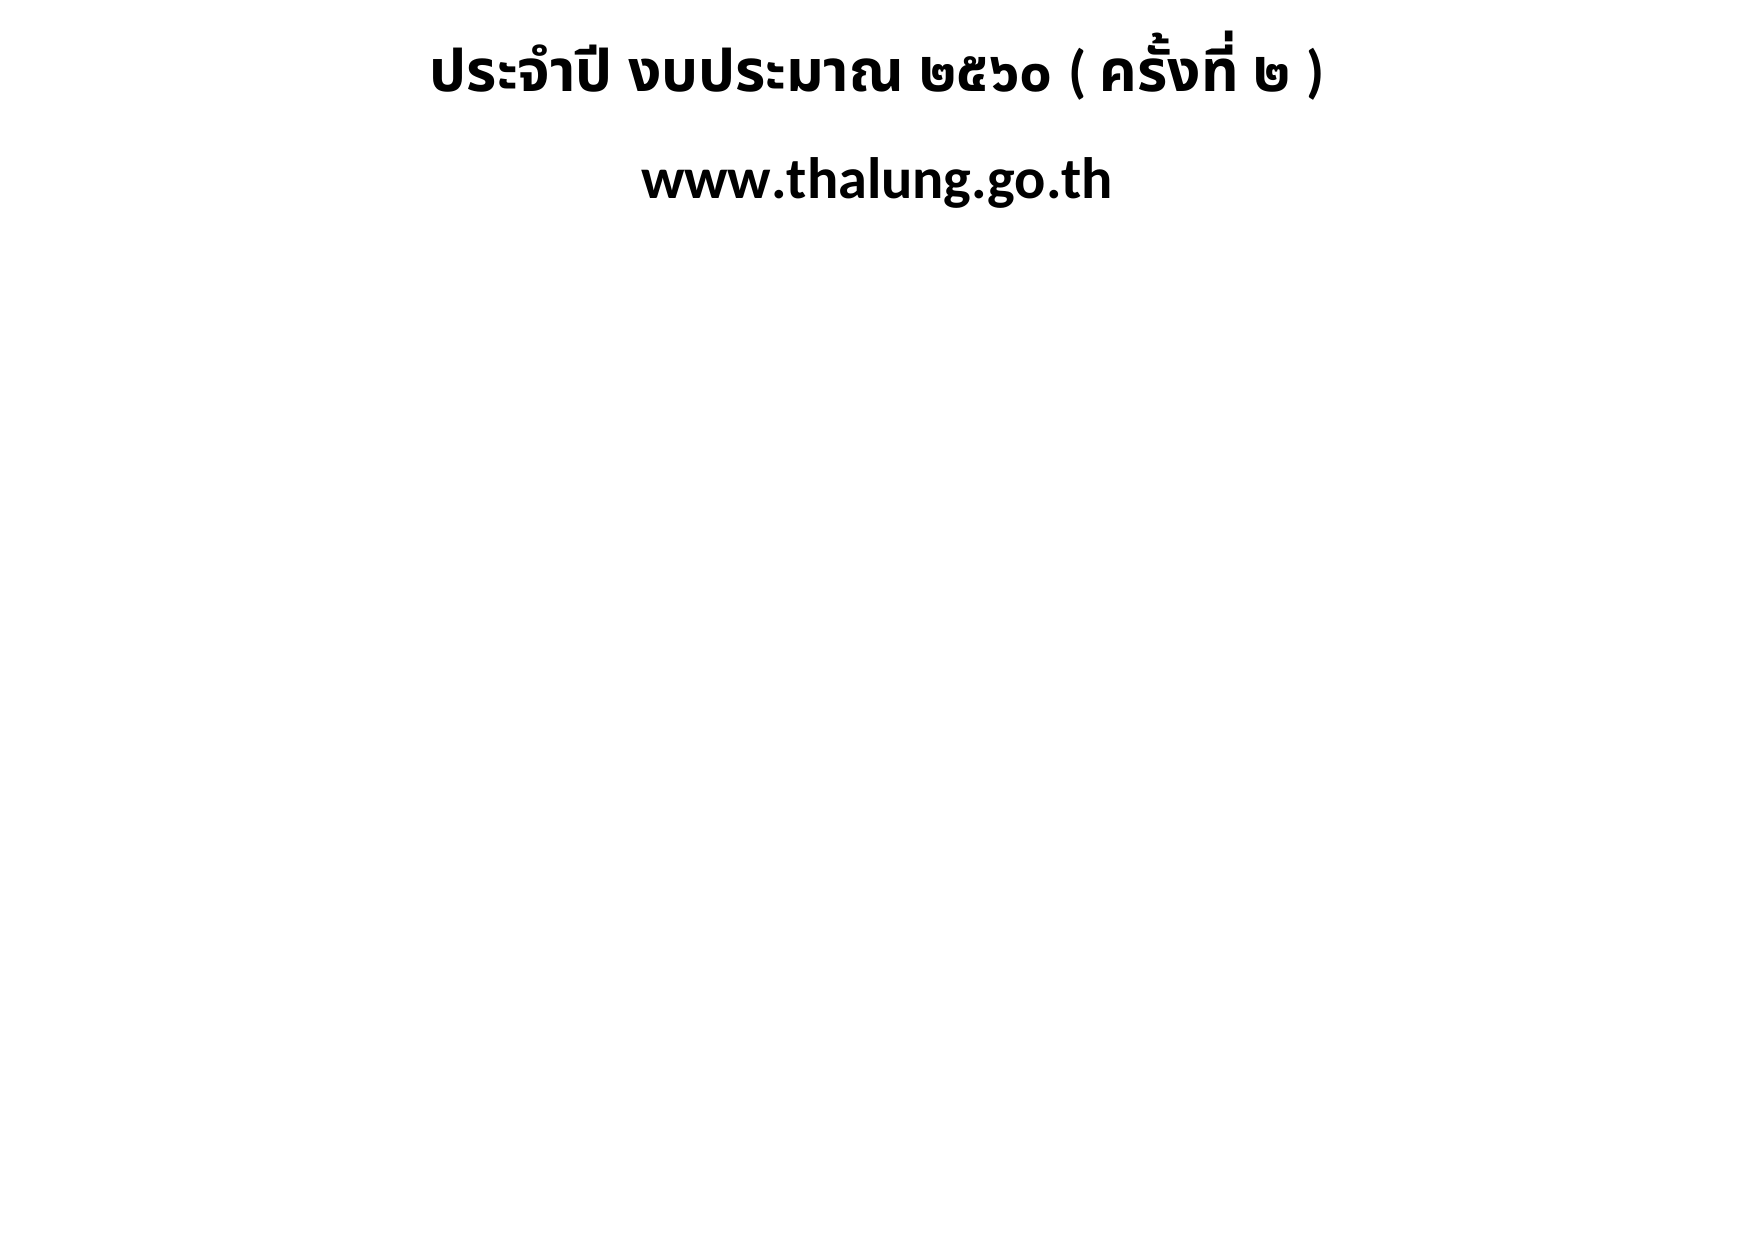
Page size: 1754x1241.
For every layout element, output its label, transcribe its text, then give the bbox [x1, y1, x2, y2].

text ประจำปี งบประมาณ ๒๕๖๐ ( ครั้งที่ ๒ ) [150, 29, 1604, 118]
text www.thalung.go.th [150, 141, 1604, 213]
